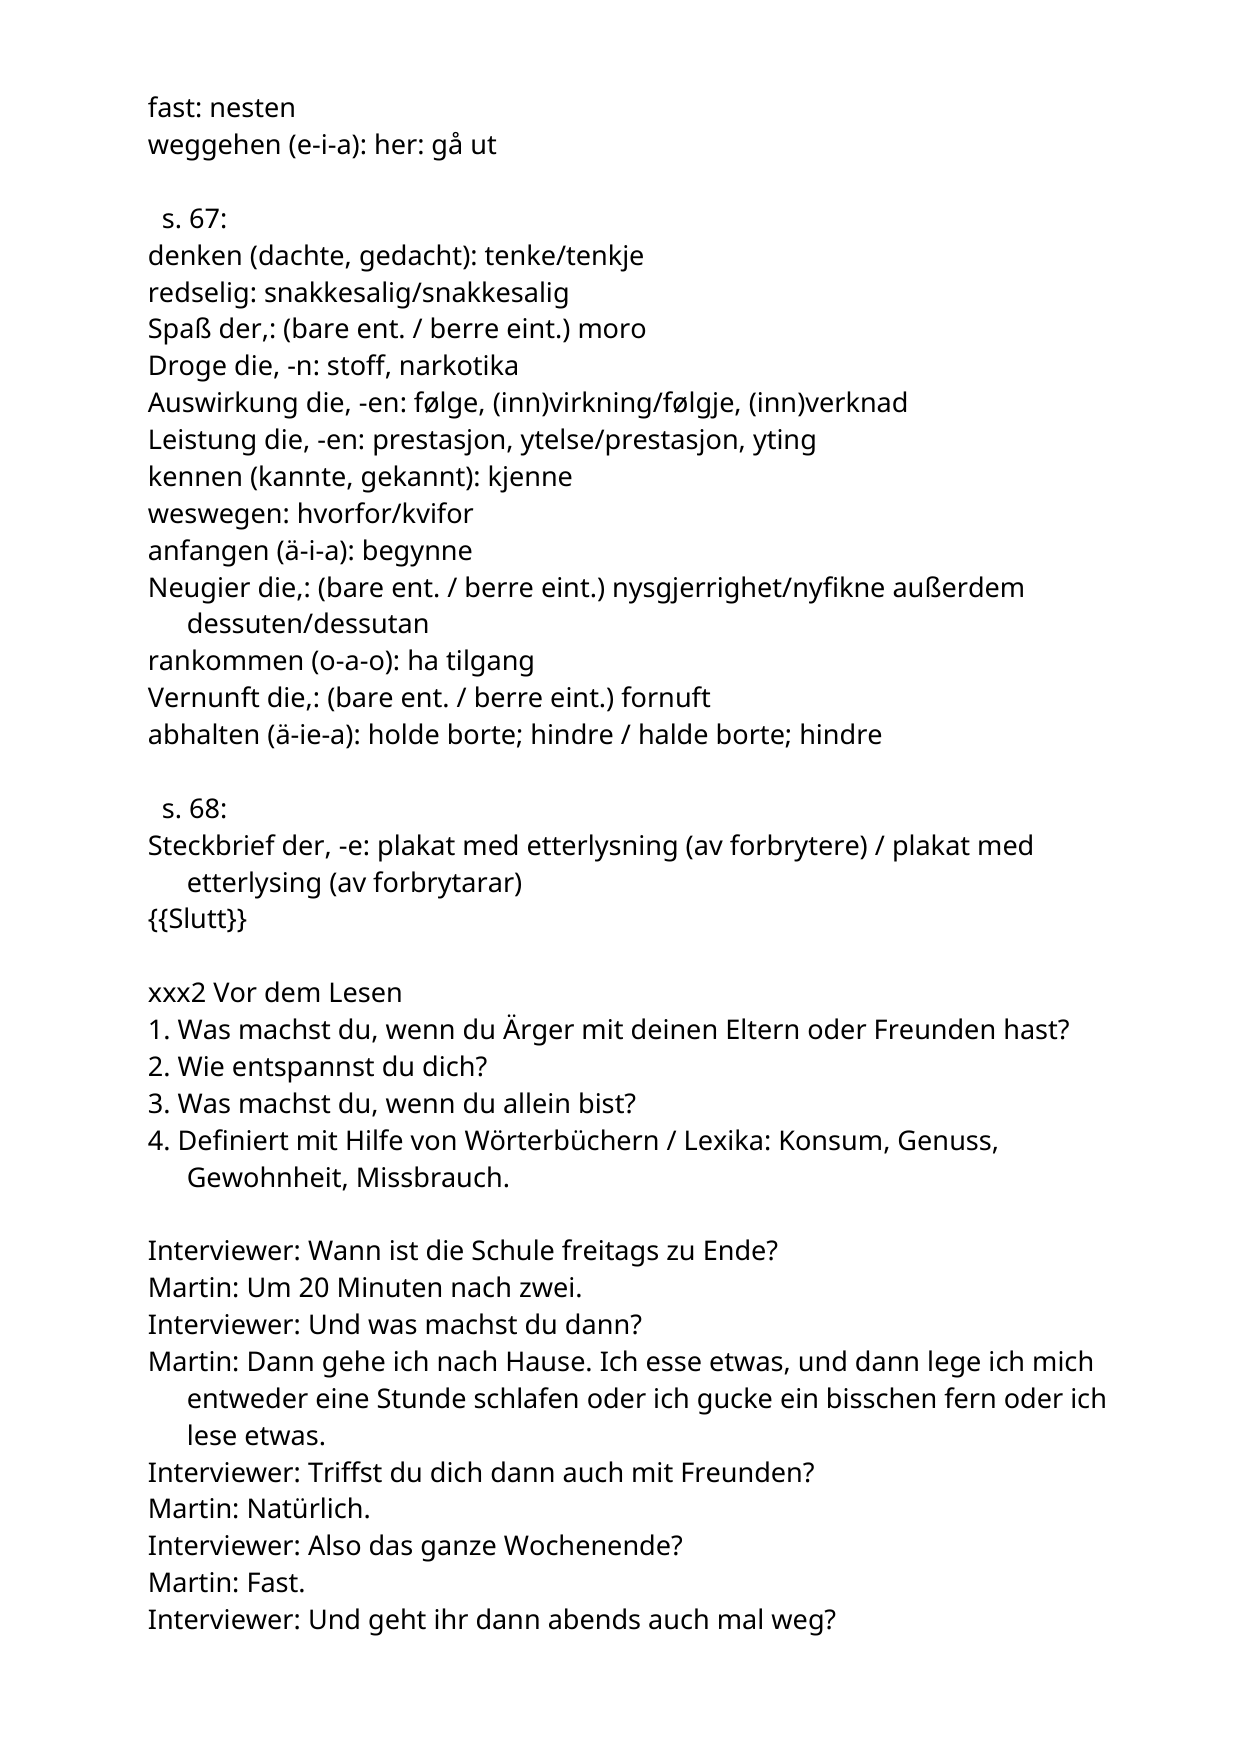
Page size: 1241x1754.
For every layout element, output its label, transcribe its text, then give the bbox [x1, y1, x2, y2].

text Interviewer: Und was machst du dann? [148, 1306, 1122, 1342]
text anfangen (ä-i-a): begynne [148, 531, 1122, 568]
text Martin: Um 20 Minuten nach zwei. [148, 1269, 1122, 1306]
text rankommen (o-a-o): ha tilgang [148, 642, 1122, 679]
text Leistung die, -en: prestasjon, ytelse/prestasjon, yting [148, 421, 1122, 457]
text 4. Definiert mit Hilfe von Wörterbüchern / Lexika: Konsum, Genuss, Gewohnheit, Missbrauch. [148, 1121, 1122, 1195]
text Neugier die,: (bare ent. / berre eint.) nysgjerrighet/nyfikne außerdem dessuten/dessutan [148, 568, 1122, 642]
text Martin: Fast. [148, 1564, 1122, 1601]
text weswegen: hvorfor/kvifor [148, 494, 1122, 531]
text denken (dachte, gedacht): tenke/tenkje [148, 236, 1122, 273]
text kennen (kannte, gekannt): kjenne [148, 457, 1122, 494]
text 3. Was machst du, wenn du allein bist? [148, 1084, 1122, 1121]
text s. 67: [148, 199, 1122, 236]
text Spaß der,: (bare ent. / berre eint.) moro [148, 310, 1122, 347]
text {{Slutt}} [148, 900, 1122, 937]
text Interviewer: Und geht ihr dann abends auch mal weg? [148, 1601, 1122, 1637]
subtitle xxx2 Vor dem Lesen [148, 974, 1122, 1011]
text Martin: Dann gehe ich nach Hause. Ich esse etwas, und dann lege ich mich entweder eine Stunde schlafen oder ich gucke ein bisschen fern oder ich lese etwas. [148, 1342, 1122, 1453]
text Droge die, -n: stoff, narkotika [148, 347, 1122, 384]
text fast: nesten [148, 89, 1122, 126]
text Interviewer: Wann ist die Schule freitags zu Ende? [148, 1232, 1122, 1269]
text weggehen (e-i-a): her: gå ut [148, 126, 1122, 162]
text Interviewer: Also das ganze Wochenende? [148, 1527, 1122, 1564]
text 2. Wie entspannst du dich? [148, 1047, 1122, 1084]
text Steckbrief der, -e: plakat med etterlysning (av forbrytere) / plakat med etterlysing (av forbrytarar) [148, 826, 1122, 900]
text abhalten (ä-ie-a): holde borte; hindre / halde borte; hindre [148, 716, 1122, 752]
text s. 68: [148, 789, 1122, 826]
text Auswirkung die, -en: følge, (inn)virkning/følgje, (inn)verknad [148, 384, 1122, 421]
text Interviewer: Triffst du dich dann auch mit Freunden? [148, 1453, 1122, 1490]
text Martin: Natürlich. [148, 1490, 1122, 1527]
text Vernunft die,: (bare ent. / berre eint.) fornuft [148, 679, 1122, 716]
text redselig: snakkesalig/snakkesalig [148, 273, 1122, 310]
text 1. Was machst du, wenn du Ärger mit deinen Eltern oder Freunden hast? [148, 1011, 1122, 1047]
